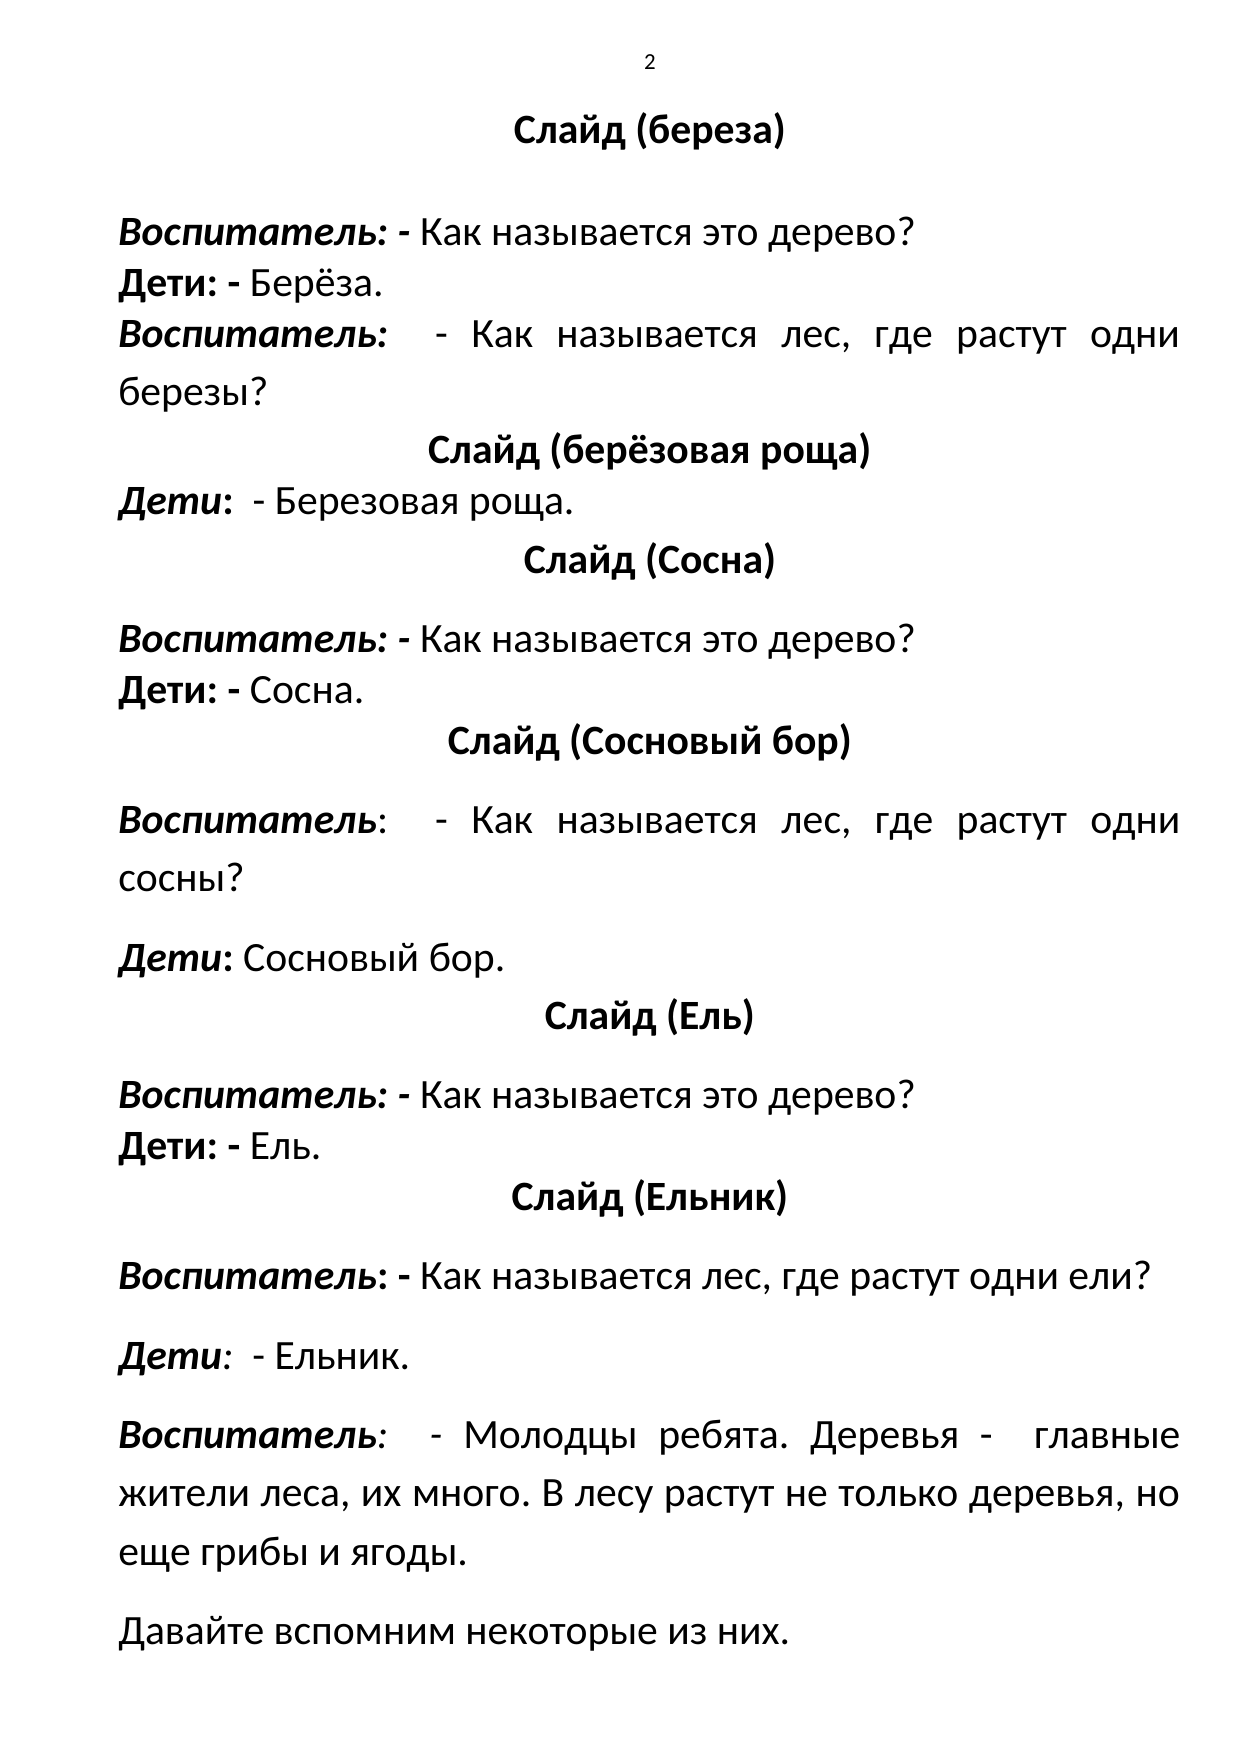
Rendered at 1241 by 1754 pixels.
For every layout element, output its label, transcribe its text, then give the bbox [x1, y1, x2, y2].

text Воспитатель: - Как называется лес, где растут одни сосны? [118, 793, 1181, 902]
text Воспитатель: - Молодцы ребята. Деревья - главные жители леса, их много. В лесу растут не только деревья, но еще грибы и ягоды. [118, 1408, 1181, 1576]
text Слайд (береза) [118, 103, 1181, 154]
text Дети: - Берёза. [118, 256, 1181, 307]
text Дети: Сосновый бор. [118, 931, 1181, 982]
text Слайд (Сосна) [118, 533, 1181, 584]
text Воспитатель: - Как называется лес, где растут одни березы? [118, 307, 1181, 416]
text Воспитатель: - Как называется лес, где растут одни ели? [118, 1249, 1181, 1300]
text Дети: - Ельник. [118, 1329, 1181, 1379]
text Давайте вспомним некоторые из них. [118, 1604, 1181, 1655]
text Воспитатель: - Как называется это дерево? [118, 1068, 1181, 1119]
text Слайд (берёзовая роща) [118, 423, 1181, 474]
text Слайд (Сосновый бор) [118, 714, 1181, 764]
text Слайд (Ельник) [118, 1170, 1181, 1221]
text Слайд (Ель) [118, 989, 1181, 1040]
text Воспитатель: - Как называется это дерево? [118, 612, 1181, 663]
text Воспитатель: - Как называется это дерево? [118, 205, 1181, 256]
text Дети: - Ель. [118, 1119, 1181, 1170]
text Дети: - Березовая роща. [118, 474, 1181, 525]
text Дети: - Сосна. [118, 663, 1181, 714]
